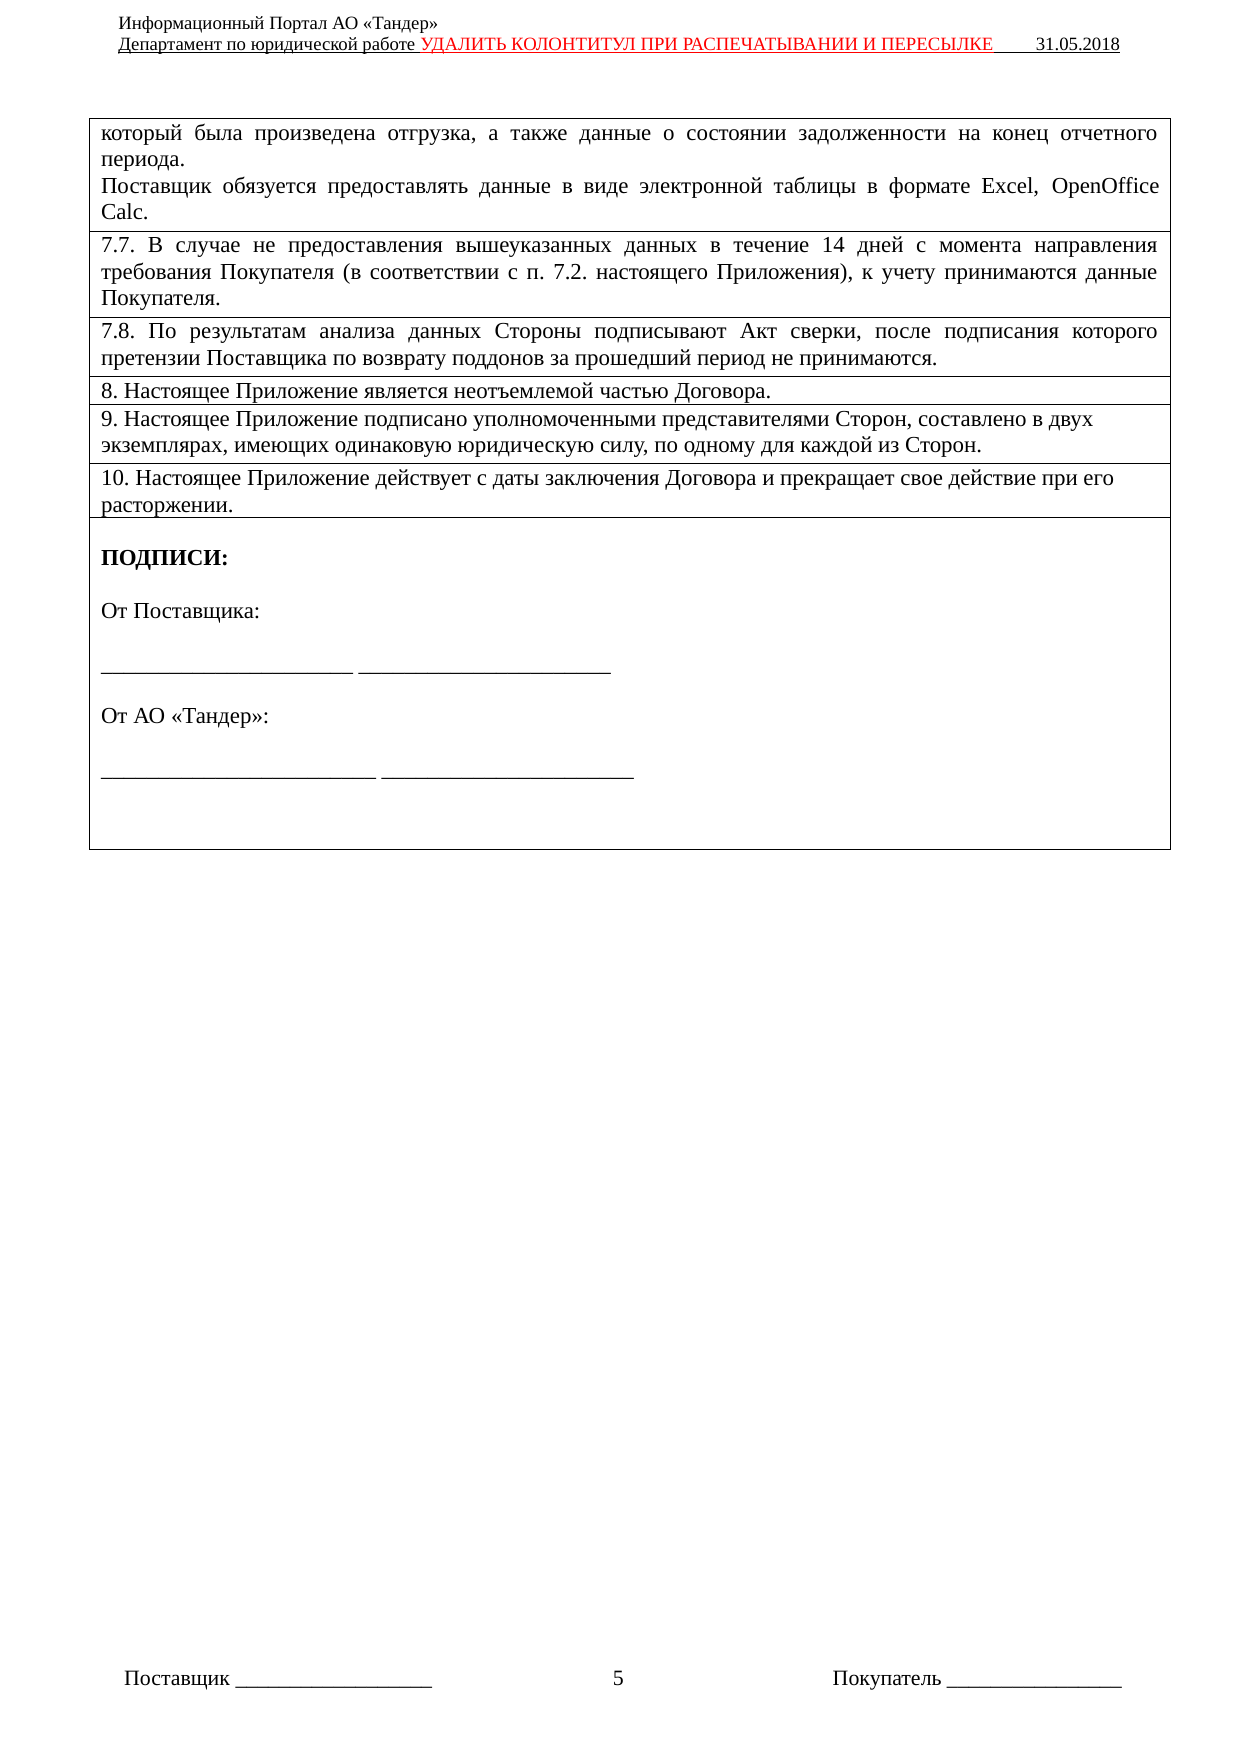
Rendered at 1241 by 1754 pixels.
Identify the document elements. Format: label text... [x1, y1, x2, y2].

table_cell 9. Настоящее Приложение подписано уполномоченными представителями Сторон, составлено в двух экземплярах, имеющих одинаковую юридическую силу, по одному для каждой из Сторон. [90, 405, 1170, 463]
table_cell 8. Настоящее Приложение является неотъемлемой частью Договора. [90, 377, 1170, 404]
table_cell 7.7. В случае не предоставления вышеуказанных данных в течение 14 дней с момента направления требования Покупателя (в соответствии с п. 7.2. настоящего Приложения), к учету принимаются данные Покупателя. [90, 232, 1170, 317]
table_cell Подписи: От Поставщика: ______________________ ______________________ От АО «Тандер»: ________________________ ______________________ [90, 518, 1170, 849]
table_cell 10. Настоящее Приложение действует с даты заключения Договора и прекращает свое действие при его расторжении. [90, 464, 1170, 517]
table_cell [90, 119, 1170, 231]
table_cell 7.8. По результатам анализа данных Стороны подписывают Акт сверки, после подписания которого претензии Поставщика по возврату поддонов за прошедший период не принимаются. [90, 318, 1170, 376]
